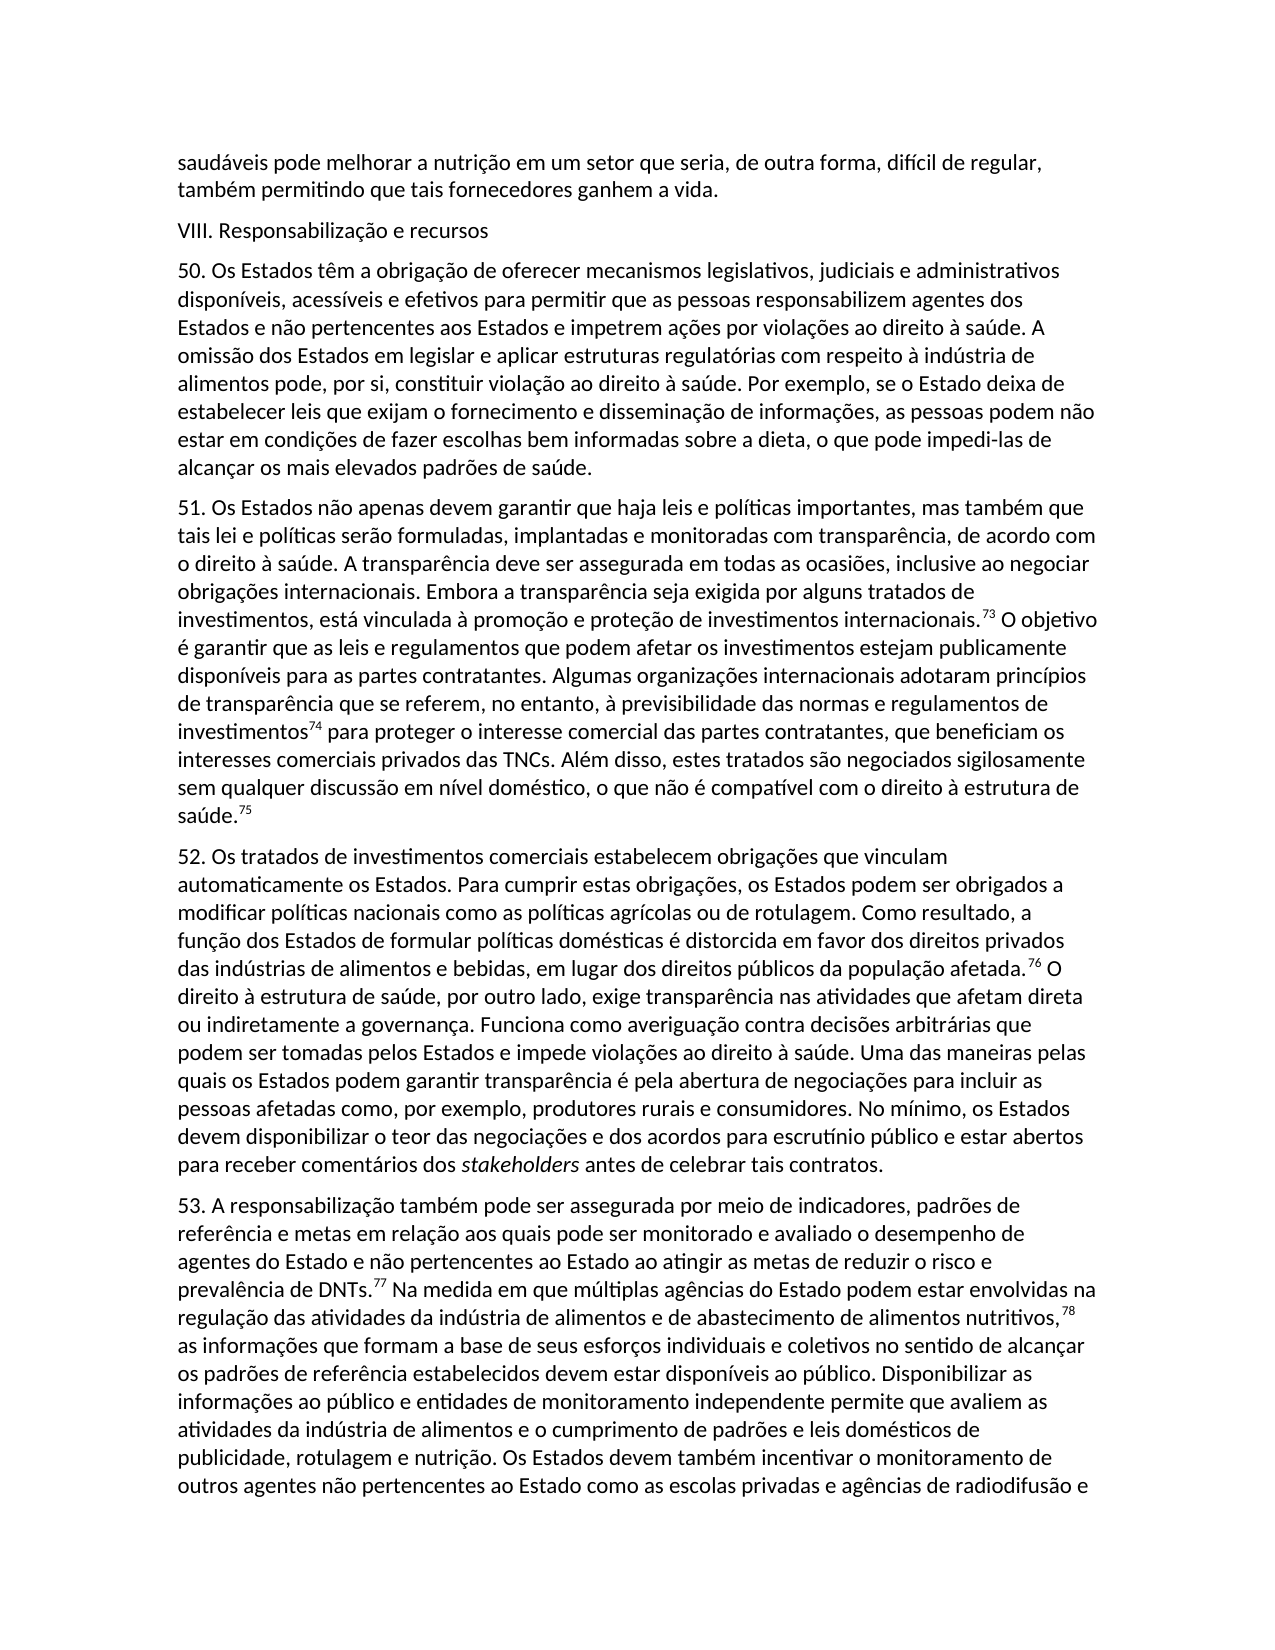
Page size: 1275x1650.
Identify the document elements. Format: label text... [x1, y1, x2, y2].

text 52. Os tratados de investimentos comerciais estabelecem obrigações que vinculam automaticamente os Estados. Para cumprir estas obrigações, os Estados podem ser obrigados a modificar políticas nacionais como as políticas agrícolas ou de rotulagem. Como resultado, a função dos Estados de formular políticas domésticas é distorcida em favor dos direitos privados das indústrias de alimentos e bebidas, em lugar dos direitos públicos da população afetada.76 O direito à estrutura de saúde, por outro lado, exige transparência nas atividades que afetam direta ou indiretamente a governança. Funciona como averiguação contra decisões arbitrárias que podem ser tomadas pelos Estados e impede violações ao direito à saúde. Uma das maneiras pelas quais os Estados podem garantir transparência é pela abertura de negociações para incluir as pessoas afetadas como, por exemplo, produtores rurais e consumidores. No mínimo, os Estados devem disponibilizar o teor das negociações e dos acordos para escrutínio público e estar abertos para receber comentários dos stakeholders antes de celebrar tais contratos. [177, 842, 1098, 1178]
text 50. Os Estados têm a obrigação de oferecer mecanismos legislativos, judiciais e administrativos disponíveis, acessíveis e efetivos para permitir que as pessoas responsabilizem agentes dos Estados e não pertencentes aos Estados e impetrem ações por violações ao direito à saúde. A omissão dos Estados em legislar e aplicar estruturas regulatórias com respeito à indústria de alimentos pode, por si, constituir violação ao direito à saúde. Por exemplo, se o Estado deixa de estabelecer leis que exijam o fornecimento e disseminação de informações, as pessoas podem não estar em condições de fazer escolhas bem informadas sobre a dieta, o que pode impedi-las de alcançar os mais elevados padrões de saúde. [177, 257, 1098, 481]
text 51. Os Estados não apenas devem garantir que haja leis e políticas importantes, mas também que tais lei e políticas serão formuladas, implantadas e monitoradas com transparência, de acordo com o direito à saúde. A transparência deve ser assegurada em todas as ocasiões, inclusive ao negociar obrigações internacionais. Embora a transparência seja exigida por alguns tratados de investimentos, está vinculada à promoção e proteção de investimentos internacionais.73 O objetivo é garantir que as leis e regulamentos que podem afetar os investimentos estejam publicamente disponíveis para as partes contratantes. Algumas organizações internacionais adotaram princípios de transparência que se referem, no entanto, à previsibilidade das normas e regulamentos de investimentos74 para proteger o interesse comercial das partes contratantes, que beneficiam os interesses comerciais privados das TNCs. Além disso, estes tratados são negociados sigilosamente sem qualquer discussão em nível doméstico, o que não é compatível com o direito à estrutura de saúde.75 [177, 493, 1098, 829]
text VIII. Responsabilização e recursos [177, 216, 1098, 244]
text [177, 1191, 1098, 1499]
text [177, 148, 1098, 204]
